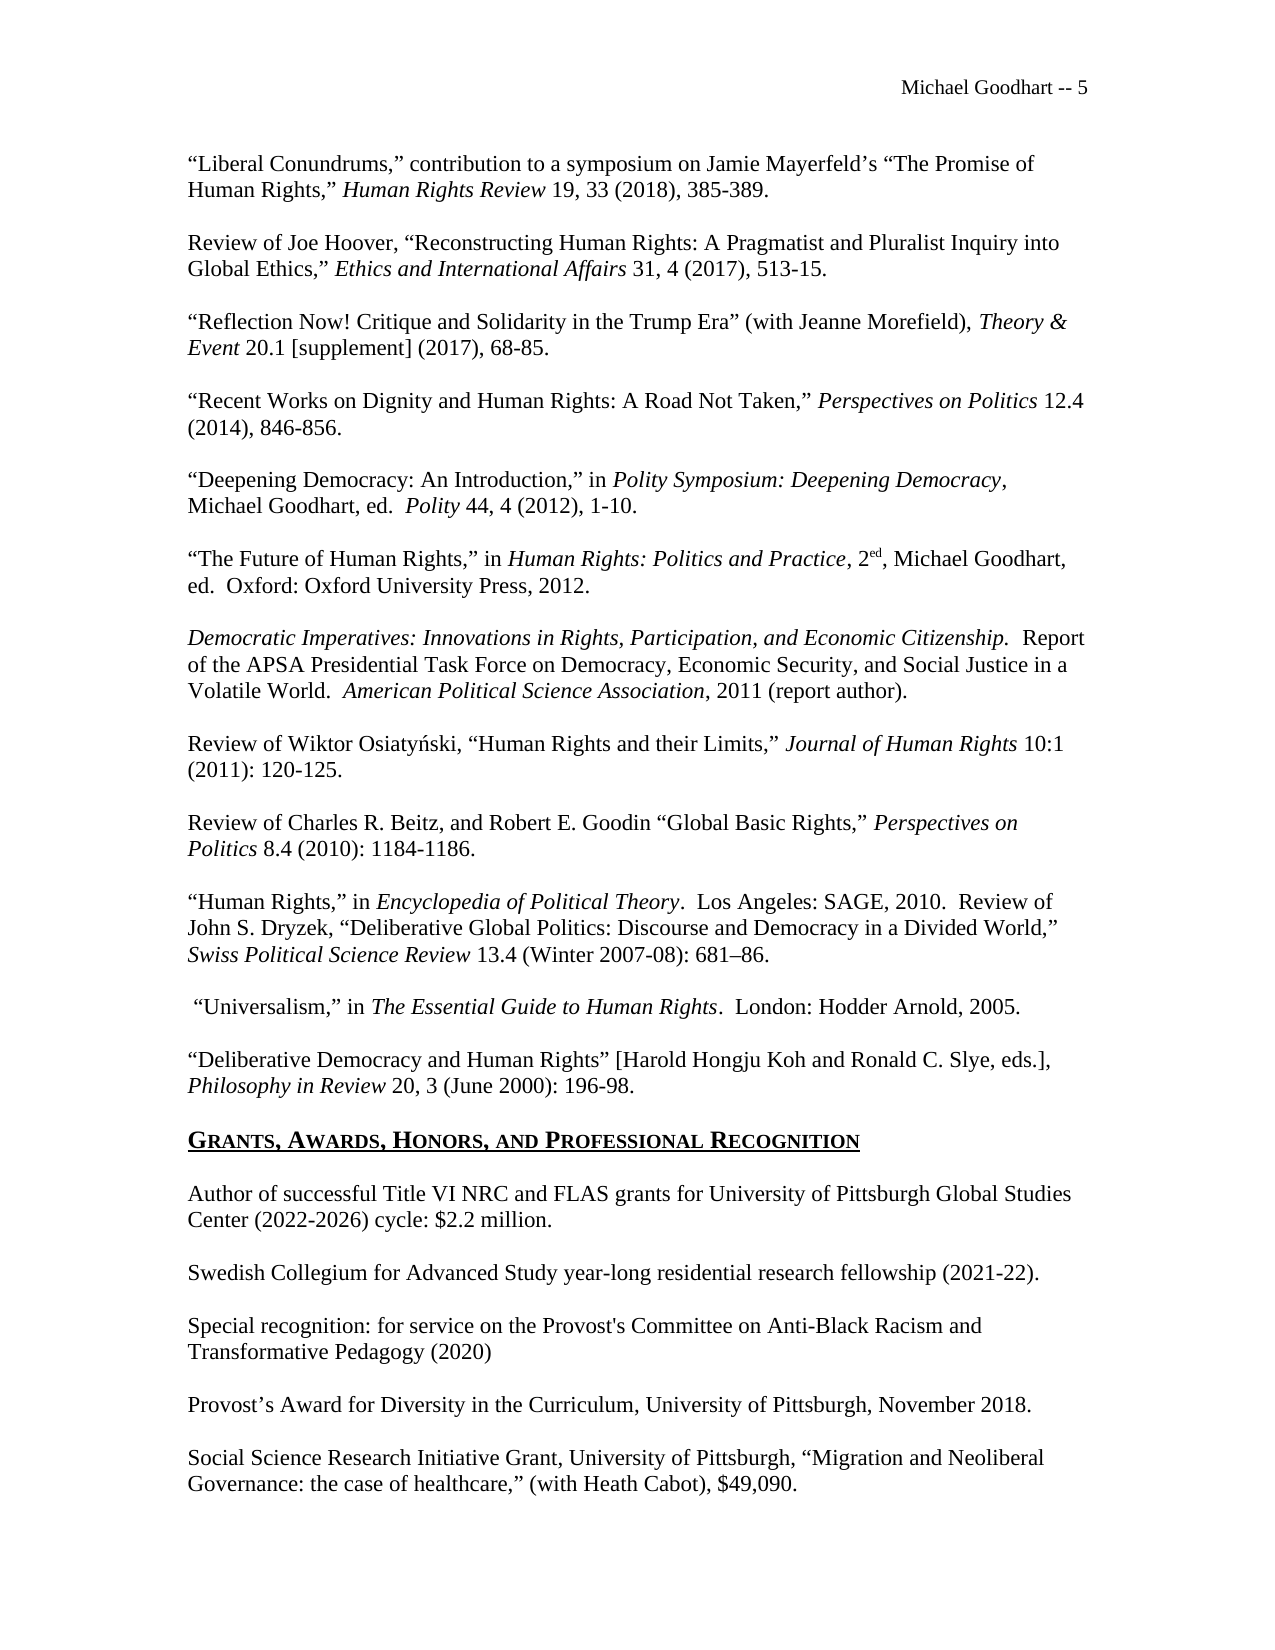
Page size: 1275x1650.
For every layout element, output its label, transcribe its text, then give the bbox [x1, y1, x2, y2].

text Social Science Research Initiative Grant, University of Pittsburgh, “Migration and Neoliberal [187, 1444, 1087, 1470]
text Democratic Imperatives: Innovations in Rights, Participation, and Economic Citizenship. Report of the APSA Presidential Task Force on Democracy, Economic Security, and Social Justice in a Volatile World. American Political Science Association, 2011 (report author). [187, 624, 1087, 703]
text Provost’s Award for Diversity in the Curriculum, University of Pittsburgh, November 2018. [187, 1391, 1087, 1417]
text Review of Charles R. Beitz, and Robert E. Goodin “Global Basic Rights,” Perspectives on Politics 8.4 (2010): 1184-1186. [187, 809, 1087, 862]
text Grants, Awards, Honors, and Professional Recognition [187, 1125, 1087, 1154]
text Governance: the case of healthcare,” (with Heath Cabot), $49,090. [187, 1470, 1087, 1496]
text “Liberal Conundrums,” contribution to a symposium on Jamie Mayerfeld’s “The Promise of Human Rights,” Human Rights Review 19, 33 (2018), 385-389. [187, 150, 1087, 203]
text Author of successful Title VI NRC and FLAS grants for University of Pittsburgh Global Studies Center (2022-2026) cycle: $2.2 million. [187, 1180, 1087, 1233]
text Review of Joe Hoover, “Reconstructing Human Rights: A Pragmatist and Pluralist Inquiry into Global Ethics,” Ethics and International Affairs 31, 4 (2017), 513-15. [187, 229, 1087, 282]
text “Human Rights,” in Encyclopedia of Political Theory. Los Angeles: SAGE, 2010. Review of John S. Dryzek, “Deliberative Global Politics: Discourse and Democracy in a Divided World,” Swiss Political Science Review 13.4 (Winter 2007-08): 681–86. [187, 888, 1087, 967]
text Review of Wiktor Osiatyński, “Human Rights and their Limits,” Journal of Human Rights 10:1 (2011): 120-125. [187, 730, 1087, 782]
text Swedish Collegium for Advanced Study year-long residential research fellowship (2021-22). [187, 1259, 1087, 1286]
text “Deepening Democracy: An Introduction,” in Polity Symposium: Deepening Democracy, Michael Goodhart, ed. Polity 44, 4 (2012), 1-10. [187, 466, 1087, 519]
text “Recent Works on Dignity and Human Rights: A Road Not Taken,” Perspectives on Politics 12.4 (2014), 846-856. [187, 387, 1087, 440]
text “Deliberative Democracy and Human Rights” [Harold Hongju Koh and Ronald C. Slye, eds.], Philosophy in Review 20, 3 (June 2000): 196-98. [187, 1046, 1087, 1099]
text “Universalism,” in The Essential Guide to Human Rights. London: Hodder Arnold, 2005. [187, 993, 1087, 1020]
text Special recognition: for service on the Provost's Committee on Anti-Black Racism and Transformative Pedagogy (2020) [187, 1312, 1087, 1365]
text “The Future of Human Rights,” in Human Rights: Politics and Practice, 2ed, Michael Goodhart, ed. Oxford: Oxford University Press, 2012. [187, 545, 1087, 598]
text “Reflection Now! Critique and Solidarity in the Trump Era” (with Jeanne Morefield), Theory & Event 20.1 [supplement] (2017), 68-85. [187, 308, 1087, 361]
